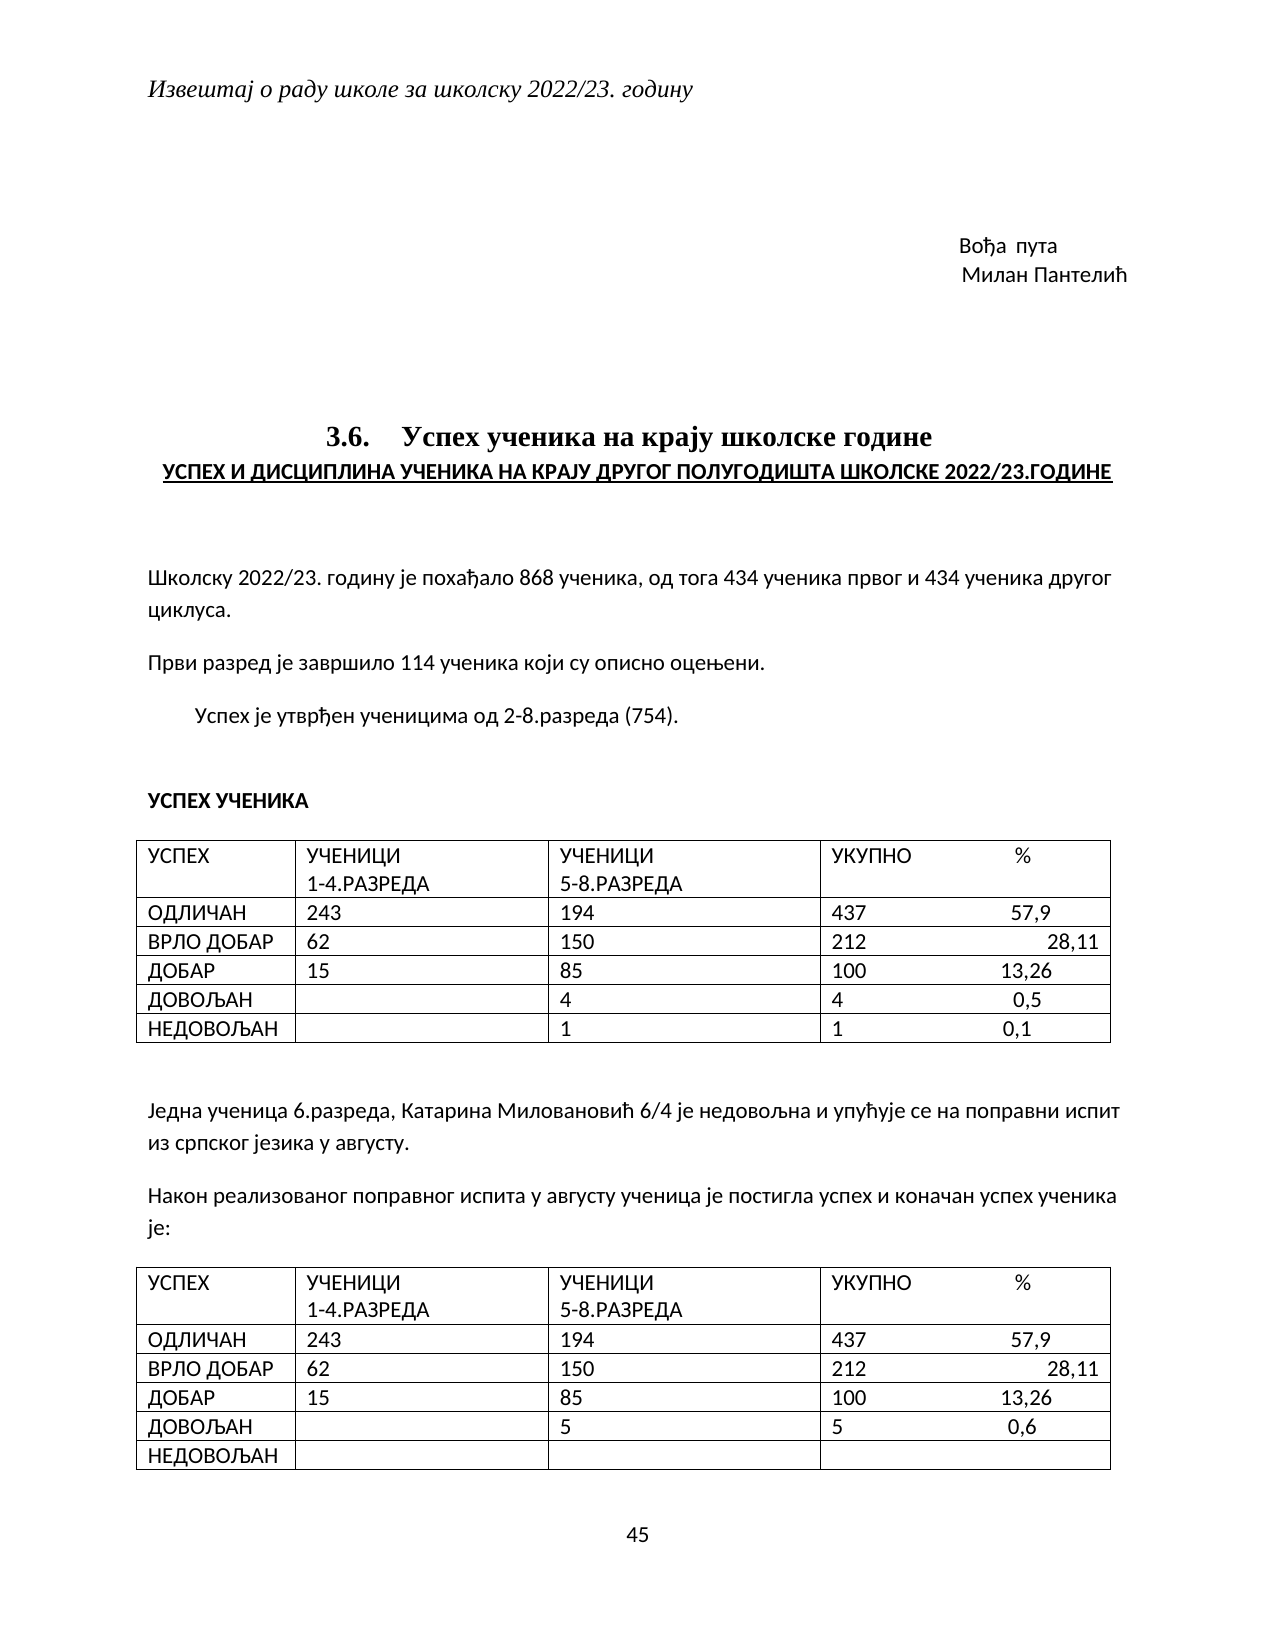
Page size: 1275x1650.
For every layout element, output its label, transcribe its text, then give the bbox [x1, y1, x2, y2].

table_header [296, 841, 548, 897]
list Успех је утврђен ученицима од 2-8.разреда (754). [194, 701, 1127, 729]
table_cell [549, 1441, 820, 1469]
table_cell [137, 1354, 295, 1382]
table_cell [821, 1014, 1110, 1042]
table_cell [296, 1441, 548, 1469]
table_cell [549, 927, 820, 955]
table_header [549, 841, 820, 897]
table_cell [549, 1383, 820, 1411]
text Једна ученица 6.разреда, Катарина Миловановић 6/4 је недовољна и упућује се на поправни испит из српског језика у августу. [148, 1096, 1127, 1156]
text УСПЕХ УЧЕНИКА [148, 787, 1127, 815]
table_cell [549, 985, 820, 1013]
text Први разред је завршило 114 ученика који су описно оцењени. [148, 648, 1127, 676]
list Милан Пантелић [260, 260, 1127, 288]
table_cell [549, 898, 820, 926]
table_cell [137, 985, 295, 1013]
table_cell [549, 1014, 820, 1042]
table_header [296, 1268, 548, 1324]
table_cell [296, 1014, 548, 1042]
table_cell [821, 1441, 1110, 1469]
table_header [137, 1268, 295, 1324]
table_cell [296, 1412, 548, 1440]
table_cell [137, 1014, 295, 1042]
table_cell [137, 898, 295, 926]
text Вођа пута [223, 232, 1127, 260]
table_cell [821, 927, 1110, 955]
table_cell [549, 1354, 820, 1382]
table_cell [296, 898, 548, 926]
text Школску 2022/23. годину је похађало 868 ученика, од тога 434 ученика првог и 434 ученика другог циклуса. [148, 563, 1127, 623]
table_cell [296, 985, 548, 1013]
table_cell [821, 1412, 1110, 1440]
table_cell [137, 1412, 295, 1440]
text УСПЕХ И ДИСЦИПЛИНА УЧЕНИКА НА КРАЈУ ДРУГОГ ПОЛУГОДИШТА ШКОЛСКЕ 2022/23.ГОДИНЕ [148, 457, 1127, 485]
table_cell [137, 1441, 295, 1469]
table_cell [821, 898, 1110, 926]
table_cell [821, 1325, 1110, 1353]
text Након реализованог поправног испита у августу ученица је постигла успех и коначан успех ученика је: [148, 1181, 1127, 1242]
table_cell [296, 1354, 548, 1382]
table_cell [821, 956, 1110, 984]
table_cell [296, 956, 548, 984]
subtitle Успех ученика на крају школске године [326, 419, 1127, 452]
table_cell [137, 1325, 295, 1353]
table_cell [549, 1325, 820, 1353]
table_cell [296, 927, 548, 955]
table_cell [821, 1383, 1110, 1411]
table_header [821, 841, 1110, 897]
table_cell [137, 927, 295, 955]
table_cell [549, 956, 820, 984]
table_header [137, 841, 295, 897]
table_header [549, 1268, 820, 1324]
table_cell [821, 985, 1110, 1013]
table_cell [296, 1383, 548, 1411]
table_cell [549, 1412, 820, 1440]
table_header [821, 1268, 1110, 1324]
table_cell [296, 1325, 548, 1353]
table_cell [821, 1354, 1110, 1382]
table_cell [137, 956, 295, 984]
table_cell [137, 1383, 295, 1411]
